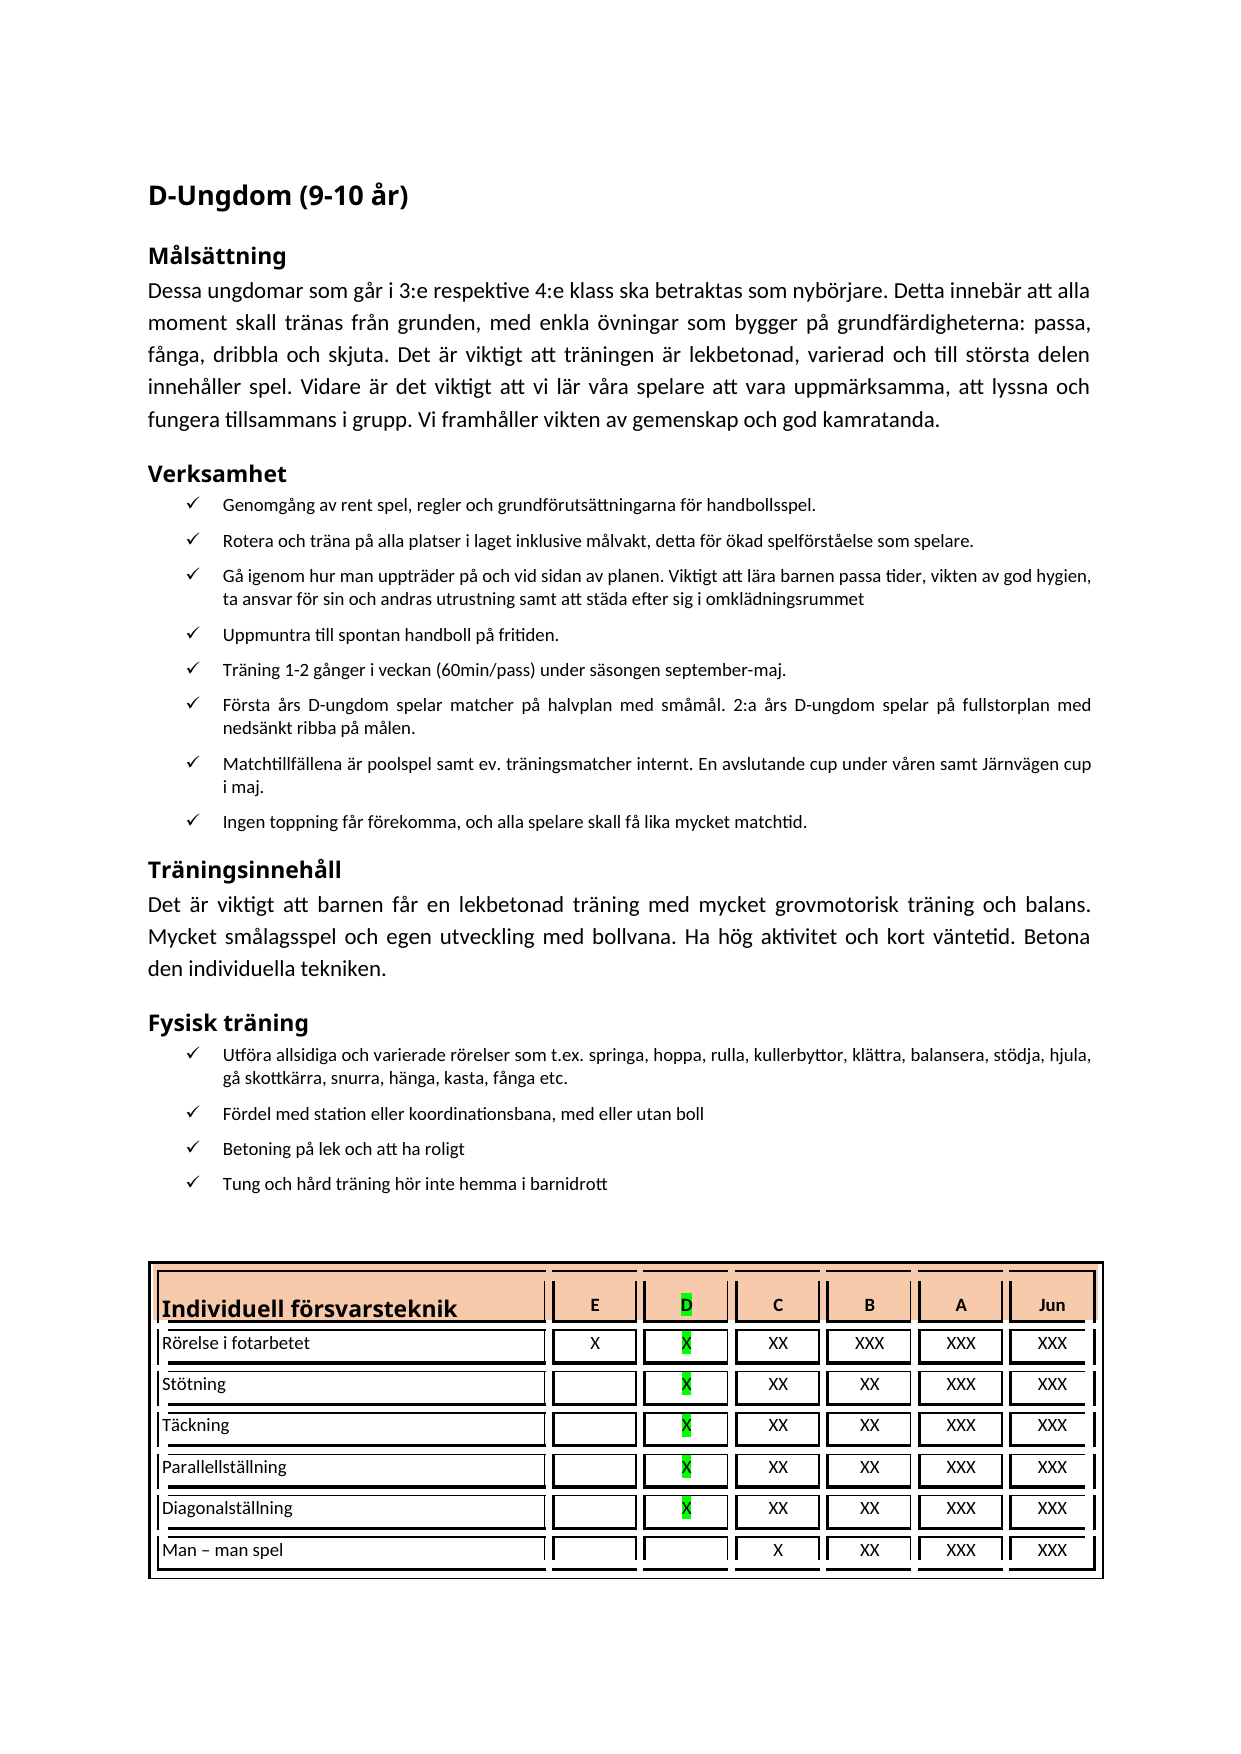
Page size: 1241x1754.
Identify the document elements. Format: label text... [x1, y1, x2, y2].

list Uppmuntra till spontan handboll på fritiden. [185, 623, 1093, 646]
table_cell [641, 1527, 732, 1568]
table_cell XX [732, 1320, 824, 1361]
text Dessa ungdomar som går i 3:e respektive 4:e klass ska betraktas som nybörjare. Detta innebär att alla moment skall tränas från grunden, med enkla övningar som bygger på grundfärdigheterna: passa, fånga, dribbla och skjuta. Det är viktigt att träningen är lekbetonad, varierad och till största delen innehåller spel. Vidare är det viktigt att vi lär våra spelare att vara uppmärksamma, att lyssna och fungera tillsammans i grupp. Vi framhåller vikten av gemenskap och god kamratanda. [148, 276, 1093, 433]
table_cell XX [824, 1361, 915, 1403]
table_cell XXX [1007, 1527, 1098, 1568]
subtitle Fysisk träning [148, 1007, 1093, 1039]
table_cell XXX [915, 1403, 1007, 1444]
table_cell X [641, 1361, 732, 1403]
table_header Individuell försvarsteknik [153, 1264, 549, 1320]
table_cell Man – man spel [153, 1527, 549, 1568]
table_cell XX [824, 1527, 915, 1568]
table_cell Stötning [153, 1361, 549, 1403]
table_cell XXX [915, 1485, 1007, 1527]
table_cell XXX [1007, 1444, 1098, 1485]
table_cell X [641, 1485, 732, 1527]
table_cell XX [732, 1403, 824, 1444]
table_cell X [641, 1320, 732, 1361]
table_header B [824, 1264, 915, 1320]
table_cell [549, 1444, 641, 1485]
table_cell XX [824, 1444, 915, 1485]
table_cell XX [732, 1485, 824, 1527]
list Träning 1-2 gånger i veckan (60min/pass) under säsongen september-maj. [185, 658, 1093, 681]
table_cell XXX [915, 1527, 1007, 1568]
table_cell XX [732, 1444, 824, 1485]
table_cell X [641, 1444, 732, 1485]
table_cell XX [732, 1361, 824, 1403]
table_cell XXX [915, 1444, 1007, 1485]
subtitle D-Ungdom (9-10 år) [148, 177, 1093, 214]
table_cell [549, 1361, 641, 1403]
table_header D [641, 1264, 732, 1320]
table_cell XXX [1007, 1403, 1098, 1444]
text Det är viktigt att barnen får en lekbetonad träning med mycket grovmotorisk träning och balans. Mycket smålagsspel och egen utveckling med bollvana. Ha hög aktivitet och kort väntetid. Betona den individuella tekniken. [148, 890, 1093, 982]
table_cell Diagonalställning [153, 1485, 549, 1527]
list Ingen toppning får förekomma, och alla spelare skall få lika mycket matchtid. [185, 810, 1093, 833]
table_cell XXX [915, 1320, 1007, 1361]
table_cell Täckning [153, 1403, 549, 1444]
table_header Jun [1007, 1264, 1098, 1320]
list Utföra allsidiga och varierade rörelser som t.ex. springa, hoppa, rulla, kullerbyttor, klättra, balansera, stödja, hjula, gå skottkärra, snurra, hänga, kasta, fånga etc. [185, 1043, 1093, 1089]
table_cell XX [824, 1403, 915, 1444]
list Tung och hård träning hör inte hemma i barnidrott [185, 1172, 1093, 1195]
table_cell X [641, 1403, 732, 1444]
table_cell [549, 1527, 641, 1568]
subtitle Verksamhet [148, 458, 1093, 489]
list Första års D-ungdom spelar matcher på halvplan med småmål. 2:a års D-ungdom spelar på fullstorplan med nedsänkt ribba på målen. [185, 694, 1093, 739]
table_cell Parallellställning [153, 1444, 549, 1485]
table_cell XXX [1007, 1320, 1098, 1361]
table_cell [549, 1403, 641, 1444]
table_cell XXX [824, 1320, 915, 1361]
table_header A [915, 1264, 1007, 1320]
list Genomgång av rent spel, regler och grundförutsättningarna för handbollsspel. [185, 494, 1093, 517]
table_header E [549, 1264, 641, 1320]
list Betoning på lek och att ha roligt [185, 1137, 1093, 1160]
table_cell Rörelse i fotarbetet [153, 1320, 549, 1361]
list Matchtillfällena är poolspel samt ev. träningsmatcher internt. En avslutande cup under våren samt Järnvägen cup i maj. [185, 752, 1093, 798]
table_cell X [549, 1320, 641, 1361]
table_cell XXX [915, 1361, 1007, 1403]
subtitle Målsättning [148, 240, 1093, 271]
table_cell XX [824, 1485, 915, 1527]
list Gå igenom hur man uppträder på och vid sidan av planen. Viktigt att lära barnen passa tider, vikten av god hygien, ta ansvar för sin och andras utrustning samt att städa efter sig i omklädningsrummet [185, 564, 1093, 610]
table_cell XXX [1007, 1361, 1098, 1403]
table_header C [732, 1264, 824, 1320]
table_cell XXX [1007, 1485, 1098, 1527]
table_cell X [732, 1527, 824, 1568]
list Fördel med station eller koordinationsbana, med eller utan boll [185, 1102, 1093, 1124]
table_cell [549, 1485, 641, 1527]
list Rotera och träna på alla platser i laget inklusive målvakt, detta för ökad spelförståelse som spelare. [185, 529, 1093, 552]
subtitle Träningsinnehåll [148, 854, 1093, 885]
